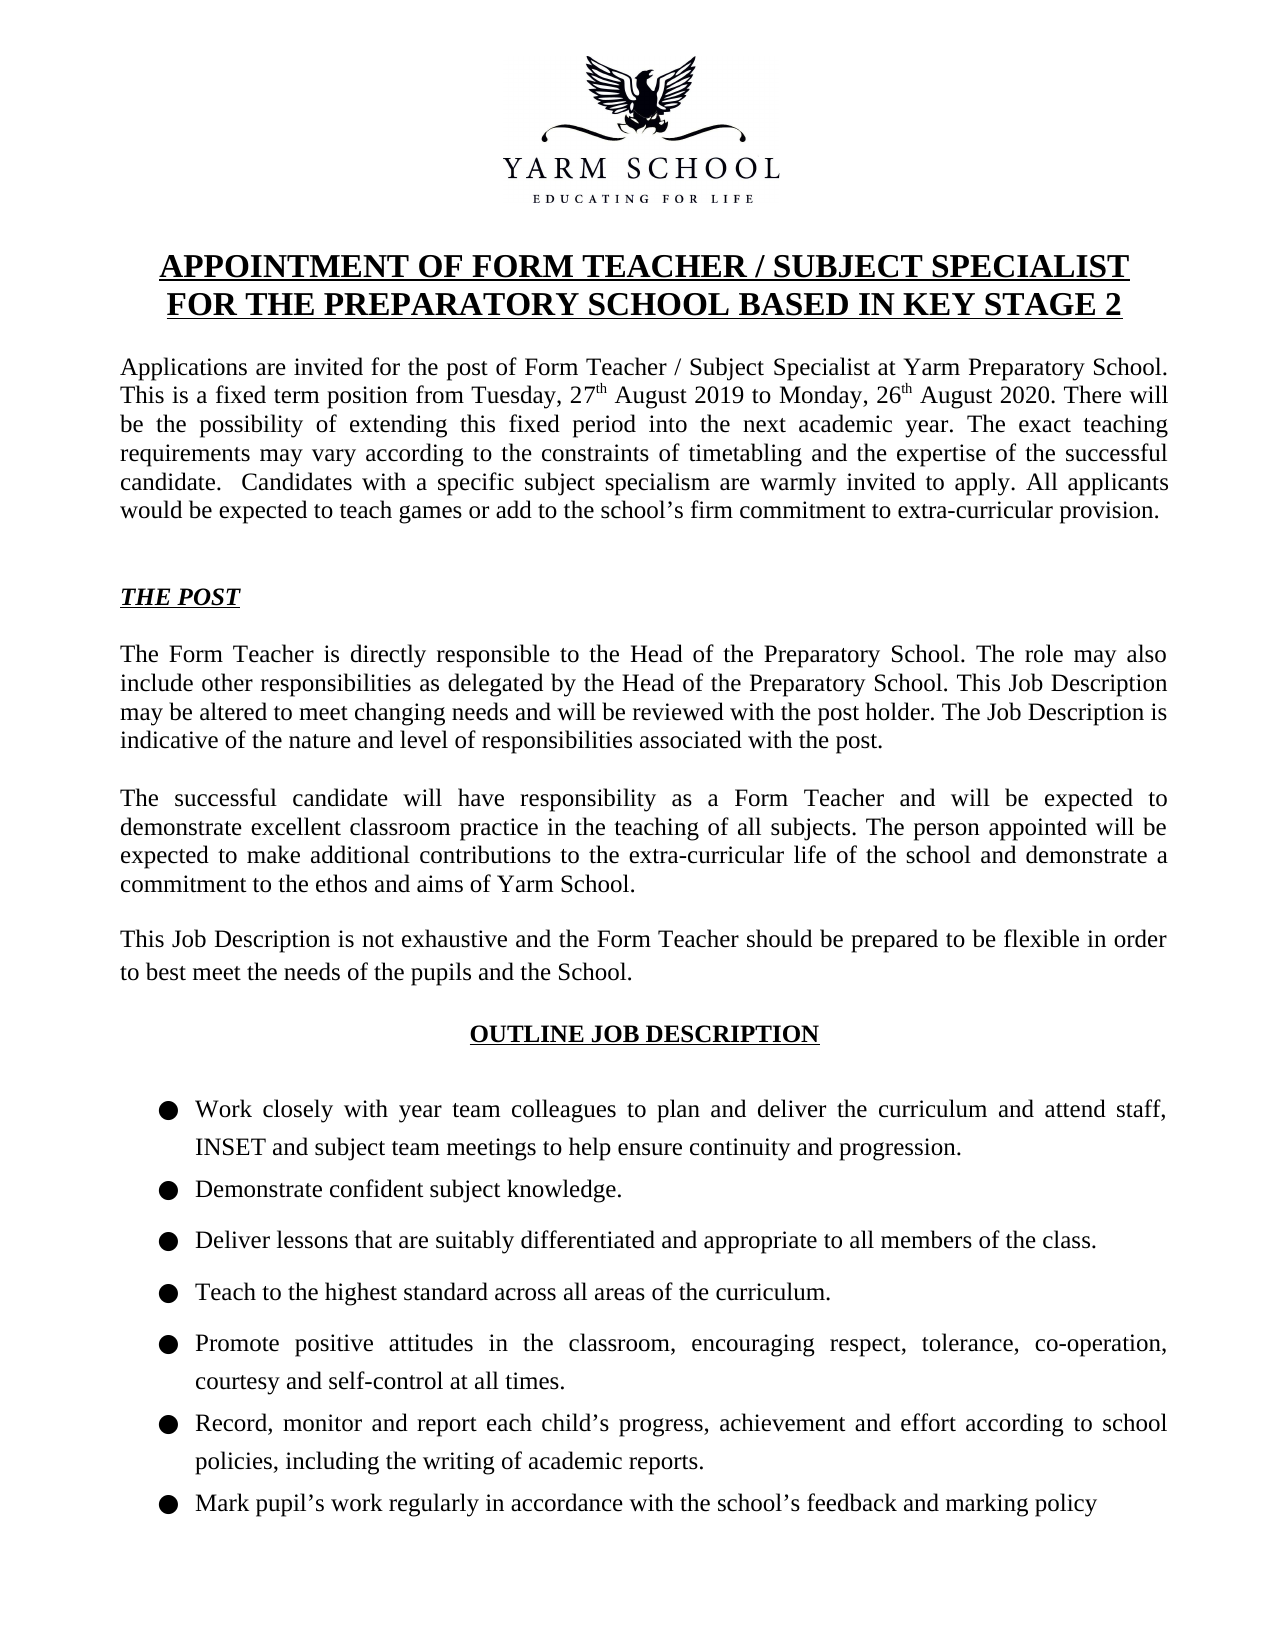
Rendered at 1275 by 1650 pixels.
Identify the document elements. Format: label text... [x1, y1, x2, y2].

list Mark pupil’s work regularly in accordance with the school’s feedback and marking policy [157, 1474, 1169, 1526]
text This Job Description is not exhaustive and the Form Teacher should be prepared to be flexible in order to best meet the needs of the pupils and the School. [120, 924, 1169, 986]
text The Form Teacher is directly responsible to the Head of the Preparatory School. The role may also include other responsibilities as delegated by the Head of the Preparatory School. This Job Description may be altered to meet changing needs and will be reviewed with the post holder. The Job Description is indicative of the nature and level of responsibilities associated with the post. [120, 639, 1169, 754]
text Applications are invited for the post of Form Teacher / Subject Specialist at Yarm Preparatory School. This is a fixed term position from Tuesday, 27th August 2019 to Monday, 26th August 2020. There will be the possibility of extending this fixed period into the next academic year. The exact teaching requirements may vary according to the constraints of timetabling and the expertise of the successful candidate. Candidates with a specific subject specialism are warmly invited to apply. All applicants would be expected to teach games or add to the school’s firm commitment to extra-curricular provision. [120, 352, 1169, 524]
text OUTLINE JOB DESCRIPTION [120, 1019, 1169, 1048]
subtitle APPOINTMENT OF FORM TEACHER / SUBJECT SPECIALIST FOR THE PREPARATORY SCHOOL BASED IN KEY STAGE 2 [120, 246, 1169, 323]
list Record, monitor and report each child’s progress, achievement and effort according to school policies, including the writing of academic reports. [157, 1394, 1169, 1474]
subtitle THE POST [120, 582, 1169, 610]
text The successful candidate will have responsibility as a Form Teacher and will be expected to demonstrate excellent classroom practice in the teaching of all subjects. The person appointed will be expected to make additional contributions to the extra-curricular life of the school and demonstrate a commitment to the ethos and aims of Yarm School. [120, 783, 1169, 898]
picture [503, 56, 780, 203]
list Teach to the highest standard across all areas of the curriculum. [157, 1263, 1169, 1314]
list Demonstrate confident subject knowledge. [157, 1161, 1169, 1212]
list Work closely with year team colleagues to plan and deliver the curriculum and attend staff, INSET and subject team meetings to help ensure continuity and progression. [157, 1081, 1169, 1161]
list Promote positive attitudes in the classroom, encouraging respect, tolerance, co-operation, courtesy and self-control at all times. [157, 1314, 1169, 1394]
list Deliver lessons that are suitably differentiated and appropriate to all members of the class. [157, 1212, 1169, 1263]
